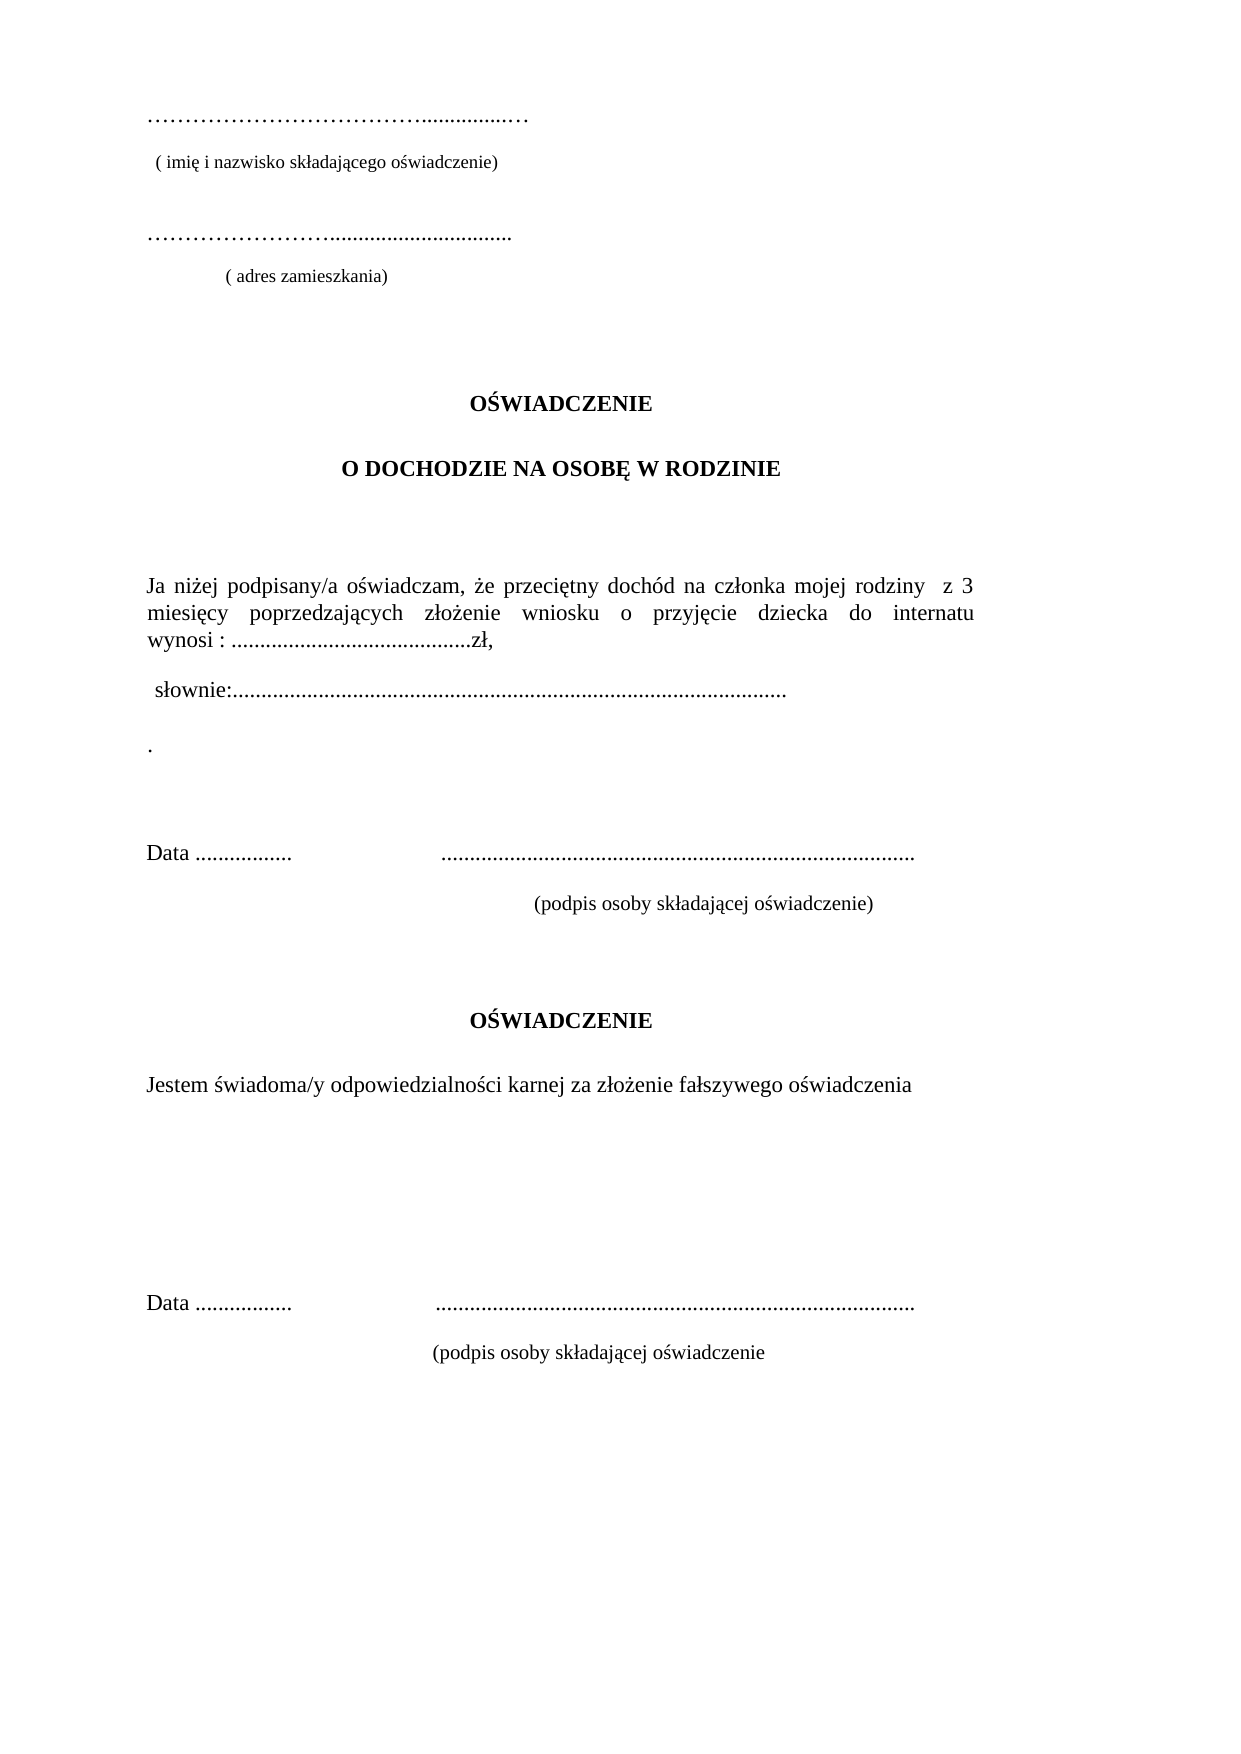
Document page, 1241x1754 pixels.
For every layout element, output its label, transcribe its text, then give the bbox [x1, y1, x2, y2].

text ( imię i nazwisko składającego oświadczenie) [146, 151, 1093, 172]
text (podpis osoby składającej oświadczenie [146, 1340, 975, 1364]
text OŚWIADCZENIE [148, 391, 974, 417]
text O DOCHODZIE NA OSOBĘ W RODZINIE [148, 455, 974, 482]
text ………………………………...............… [146, 102, 976, 128]
text Jestem świadoma/y odpowiedzialności karnej za złożenie fałszywego oświadczenia [146, 1071, 976, 1098]
text Ja niżej podpisany/a oświadczam, że przeciętny dochód na członka mojej rodziny z 3 miesięcy poprzedzających złożenie wniosku o przyjęcie dziecka do internatu wynosi : ..........................................zł, [146, 572, 976, 653]
text Data ................. .................................................................................... [146, 1289, 976, 1315]
text słownie:.................................................................................................. [146, 677, 788, 757]
text Data ................. ................................................................................... [146, 839, 976, 866]
text OŚWIADCZENIE [148, 1007, 974, 1034]
text ……………………................................ [146, 219, 976, 246]
text (podpis osoby składającej oświadczenie) [156, 890, 965, 914]
text ( adres zamieszkania) [146, 265, 1093, 287]
